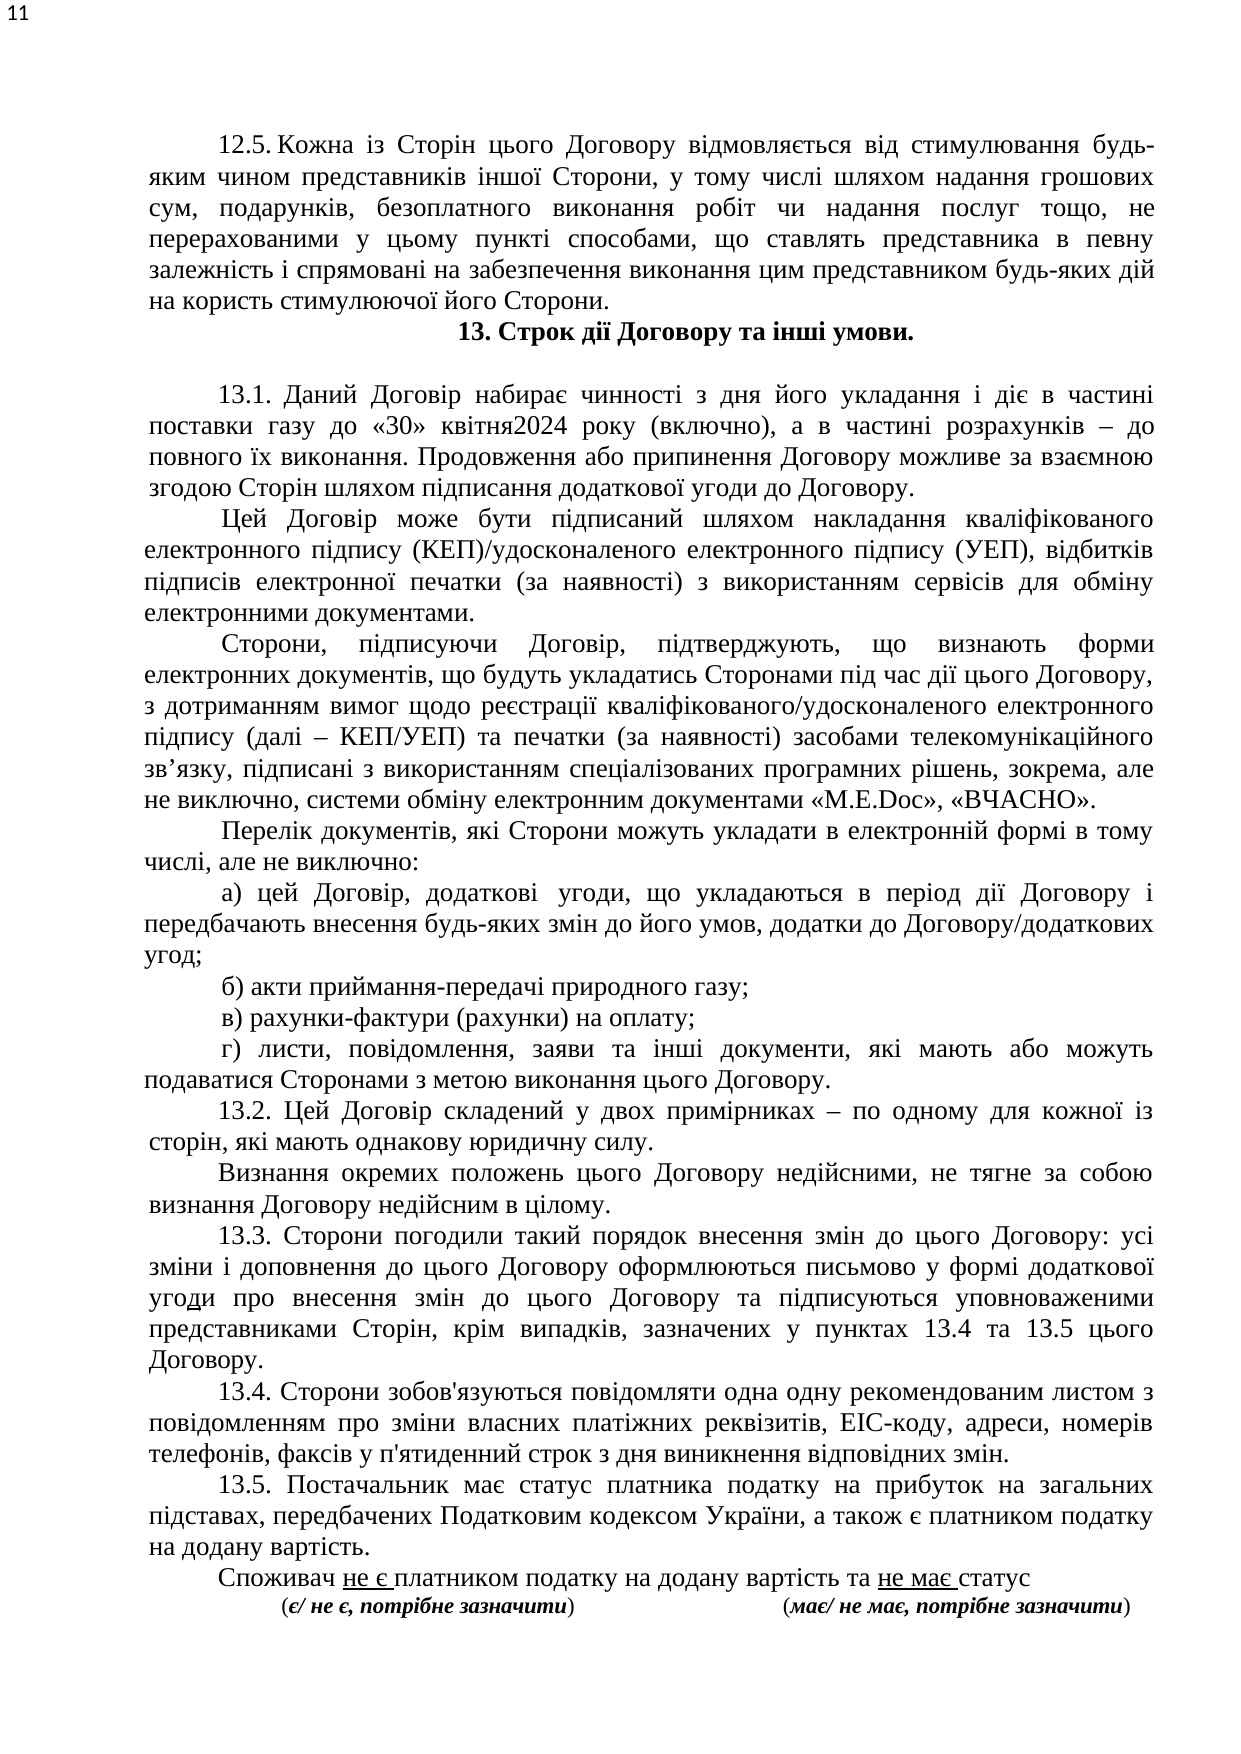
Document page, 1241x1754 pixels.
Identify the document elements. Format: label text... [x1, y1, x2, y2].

text Споживач не є платником податку на додану вартість та не має статус [218, 1562, 1171, 1593]
text б) акти приймання-передачі природного газу; в) рахунки-фактури (рахунки) на оплату; [221, 970, 749, 1032]
text Цей Договір може бути підписаний шляхом накладання кваліфікованого електронного підпису (КЕП)/удосконаленого електронного підпису (УЕП), відбитків підписів електронної печатки (за наявності) з використанням сервісів для обміну електронними документами. [144, 502, 1154, 627]
list Сторони погодили такий порядок внесення змін до цього Договору: усі зміни і доповнення до цього Договору оформлюються письмово у формі додаткової угоди про внесення змін до цього Договору та підписуються уповноваженими представниками Сторін, крім випадків, зазначених у пунктах 13.4 та 13.5 цього Договору. [149, 1219, 1155, 1374]
text а) цей Договір, додаткові угоди, що укладаються в період дії Договору і передбачають внесення будь-яких змін до його умов, додатки до Договору/додаткових угод; [144, 876, 1154, 970]
list Постачальник має статус платника податку на прибуток на загальних підставах, передбачених Податковим кодексом України, а також є платником податку на додану вартість. [149, 1468, 1154, 1561]
text Визнання окремих положень цього Договору недійсними, не тягне за собою визнання Договору недійсним в цілому. [149, 1157, 1154, 1219]
list Цей Договір складений у двох примірниках – по одному для кожної із сторін, які мають однакову юридичну силу. [149, 1094, 1154, 1157]
text г) листи, повідомлення, заяви та інші документи, які мають або можуть подаватися Сторонами з метою виконання цього Договору. [144, 1032, 1154, 1094]
text Сторони, підписуючи Договір, підтверджують, що визнають форми електронних документів, що будуть укладатись Сторонами під час дії цього Договору, з дотриманням вимог щодо реєстрації кваліфікованого/удосконаленого електронного підпису (далі – КЕП/УЕП) та печатки (за наявності) засобами телекомунікаційного зв’язку, підписані з використанням спеціалізованих програмних рішень, зокрема, але не виключно, системи обміну електронним документами «M.E.Doc», «ВЧАСНО». [144, 627, 1154, 814]
list Кожна із Сторін цього Договору відмовляється від стимулювання будь-яким чином представників іншої Сторони, у тому числі шляхом надання грошових сум, подарунків, безоплатного виконання робіт чи надання послуг тощо, не перерахованими у цьому пункті способами, що ставлять представника в певну залежність і спрямовані на забезпечення виконання цим представником будь-яких дій на користь стимулюючої його Сторони. [149, 128, 1155, 315]
text (є/ не є, потрібне зазначити) (має/ не має, потрібне зазначити) [281, 1593, 1171, 1619]
list Даний Договір набирає чинності з дня його укладання і діє в частині поставки газу до «30» квітня2024 року (включно), а в частині розрахунків – до повного їх виконання. Продовження або припинення Договору можливе за взаємною згодою Сторін шляхом підписання додаткової угоди до Договору. [149, 378, 1155, 502]
text Перелік документів, які Сторони можуть укладати в електронній формі в тому числі, але не виключно: [144, 814, 1154, 876]
list Сторони зобов'язуються повідомляти одна одну рекомендованим листом з повідомленням про зміни власних платіжних реквізитів, ЕІС-коду, адреси, номерів телефонів, факсів у п'ятиденний строк з дня виникнення відповідних змін. [149, 1374, 1155, 1468]
subtitle Строк дії Договору та інші умови. [457, 316, 1171, 347]
